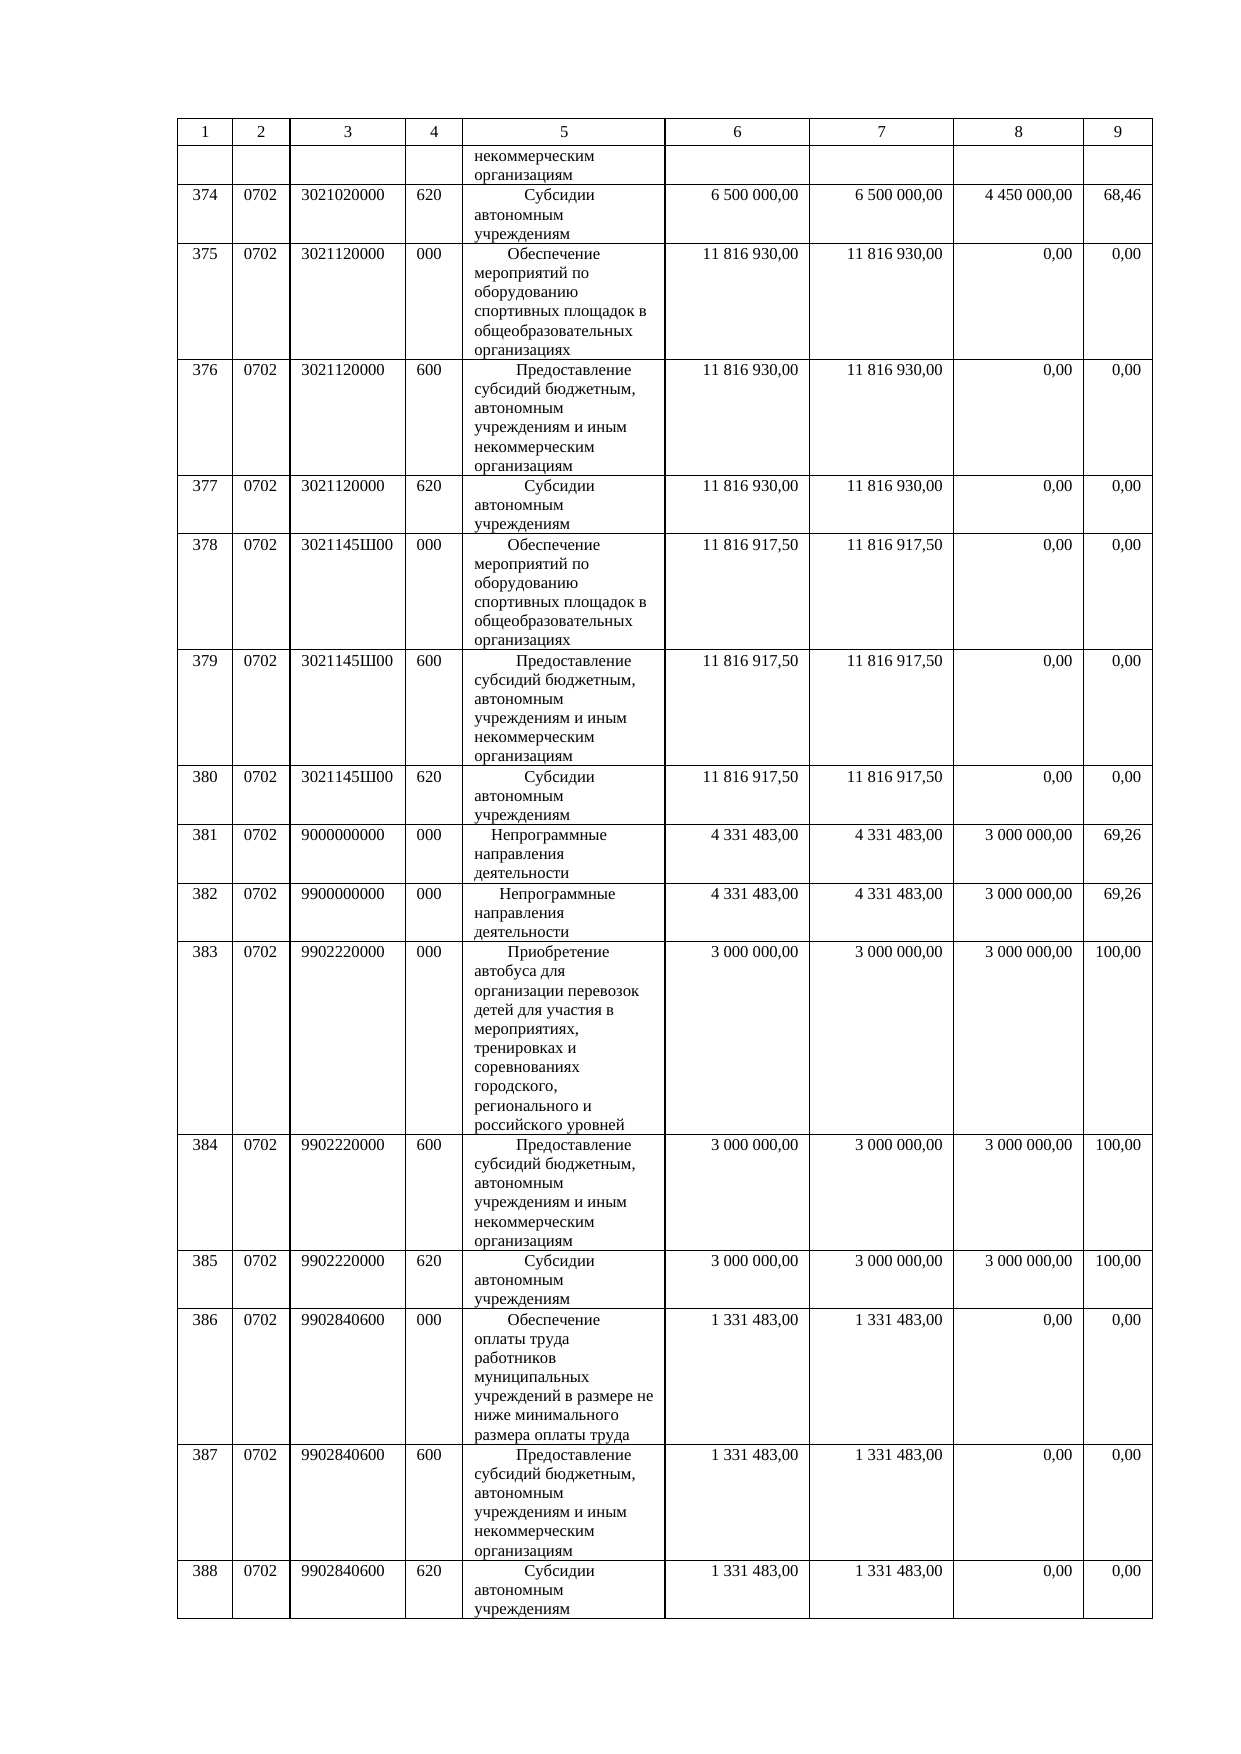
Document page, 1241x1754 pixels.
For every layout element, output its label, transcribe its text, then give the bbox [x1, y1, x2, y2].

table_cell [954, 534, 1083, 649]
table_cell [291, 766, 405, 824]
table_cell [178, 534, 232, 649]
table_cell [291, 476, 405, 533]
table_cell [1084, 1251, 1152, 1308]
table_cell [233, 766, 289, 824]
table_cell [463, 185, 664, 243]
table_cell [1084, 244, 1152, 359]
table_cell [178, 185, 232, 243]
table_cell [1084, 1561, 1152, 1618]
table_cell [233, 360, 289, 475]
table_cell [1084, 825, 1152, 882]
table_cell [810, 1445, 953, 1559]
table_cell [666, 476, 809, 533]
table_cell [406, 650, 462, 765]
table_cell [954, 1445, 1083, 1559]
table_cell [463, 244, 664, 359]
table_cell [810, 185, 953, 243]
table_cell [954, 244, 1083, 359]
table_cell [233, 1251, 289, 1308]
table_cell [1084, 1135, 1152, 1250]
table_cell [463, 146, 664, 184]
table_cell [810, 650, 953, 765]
table_header 4 [406, 119, 462, 145]
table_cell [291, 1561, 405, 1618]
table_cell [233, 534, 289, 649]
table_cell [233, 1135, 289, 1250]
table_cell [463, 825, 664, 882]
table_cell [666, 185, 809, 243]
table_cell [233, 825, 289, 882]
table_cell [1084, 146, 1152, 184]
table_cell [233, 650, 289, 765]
table_header 9 [1084, 119, 1152, 145]
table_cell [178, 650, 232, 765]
table_header 7 [810, 119, 953, 145]
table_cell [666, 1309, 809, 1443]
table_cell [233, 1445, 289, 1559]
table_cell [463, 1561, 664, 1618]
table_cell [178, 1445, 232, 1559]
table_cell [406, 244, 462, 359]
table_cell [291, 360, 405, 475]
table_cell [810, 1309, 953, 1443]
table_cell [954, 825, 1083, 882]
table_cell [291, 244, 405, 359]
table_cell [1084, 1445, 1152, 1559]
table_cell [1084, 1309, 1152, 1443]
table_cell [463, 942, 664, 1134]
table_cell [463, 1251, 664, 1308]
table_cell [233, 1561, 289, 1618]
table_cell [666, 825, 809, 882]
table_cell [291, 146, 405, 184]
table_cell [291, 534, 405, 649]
table_header 1 [178, 119, 232, 145]
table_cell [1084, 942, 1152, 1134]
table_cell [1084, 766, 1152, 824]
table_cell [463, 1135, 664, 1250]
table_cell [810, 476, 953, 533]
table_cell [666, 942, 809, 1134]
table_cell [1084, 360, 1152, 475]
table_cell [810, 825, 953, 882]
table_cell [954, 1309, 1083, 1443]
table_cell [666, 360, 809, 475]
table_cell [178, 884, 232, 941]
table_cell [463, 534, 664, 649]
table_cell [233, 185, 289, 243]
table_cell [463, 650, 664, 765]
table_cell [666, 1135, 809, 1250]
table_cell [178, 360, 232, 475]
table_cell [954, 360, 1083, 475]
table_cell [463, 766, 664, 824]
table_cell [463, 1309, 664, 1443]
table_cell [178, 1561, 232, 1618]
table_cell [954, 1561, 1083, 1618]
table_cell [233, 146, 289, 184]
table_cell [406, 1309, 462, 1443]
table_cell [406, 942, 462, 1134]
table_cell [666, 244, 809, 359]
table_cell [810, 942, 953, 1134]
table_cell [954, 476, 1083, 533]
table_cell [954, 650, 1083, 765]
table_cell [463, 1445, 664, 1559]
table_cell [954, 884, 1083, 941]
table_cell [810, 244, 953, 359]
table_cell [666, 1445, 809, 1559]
table_header 2 [233, 119, 289, 145]
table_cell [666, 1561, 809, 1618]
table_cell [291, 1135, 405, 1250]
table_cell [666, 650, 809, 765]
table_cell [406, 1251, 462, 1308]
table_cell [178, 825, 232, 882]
table_header 8 [954, 119, 1083, 145]
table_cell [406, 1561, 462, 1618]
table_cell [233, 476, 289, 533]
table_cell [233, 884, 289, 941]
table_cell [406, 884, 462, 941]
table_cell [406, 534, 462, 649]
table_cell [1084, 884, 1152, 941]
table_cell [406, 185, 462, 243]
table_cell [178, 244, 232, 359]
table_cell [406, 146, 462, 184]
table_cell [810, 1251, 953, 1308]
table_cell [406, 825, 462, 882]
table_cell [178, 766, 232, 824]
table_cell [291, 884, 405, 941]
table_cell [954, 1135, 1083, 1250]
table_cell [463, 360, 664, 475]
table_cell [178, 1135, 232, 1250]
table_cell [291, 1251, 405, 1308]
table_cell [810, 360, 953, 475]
table_header 3 [291, 119, 405, 145]
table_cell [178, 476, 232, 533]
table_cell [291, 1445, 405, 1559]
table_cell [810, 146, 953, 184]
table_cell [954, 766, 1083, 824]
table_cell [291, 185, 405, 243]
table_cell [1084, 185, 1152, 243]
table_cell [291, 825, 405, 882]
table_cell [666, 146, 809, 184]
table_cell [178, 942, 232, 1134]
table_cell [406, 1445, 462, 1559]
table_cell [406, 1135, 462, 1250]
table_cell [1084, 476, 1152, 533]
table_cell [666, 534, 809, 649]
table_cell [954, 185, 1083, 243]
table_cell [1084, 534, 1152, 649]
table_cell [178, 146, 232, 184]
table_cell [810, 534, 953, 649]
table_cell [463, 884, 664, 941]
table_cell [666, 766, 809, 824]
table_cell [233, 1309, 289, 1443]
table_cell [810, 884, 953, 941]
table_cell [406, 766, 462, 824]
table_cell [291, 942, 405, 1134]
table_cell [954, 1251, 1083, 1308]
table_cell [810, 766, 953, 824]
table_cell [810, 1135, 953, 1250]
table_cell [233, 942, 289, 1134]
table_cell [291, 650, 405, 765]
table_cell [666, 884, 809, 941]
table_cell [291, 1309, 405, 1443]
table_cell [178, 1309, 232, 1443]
table_header 6 [666, 119, 809, 145]
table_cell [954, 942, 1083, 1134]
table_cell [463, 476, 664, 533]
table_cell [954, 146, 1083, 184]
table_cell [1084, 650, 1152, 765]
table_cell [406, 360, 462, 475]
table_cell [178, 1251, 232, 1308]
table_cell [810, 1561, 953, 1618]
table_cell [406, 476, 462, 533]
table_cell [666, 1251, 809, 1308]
table_header 5 [463, 119, 664, 145]
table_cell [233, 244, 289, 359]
